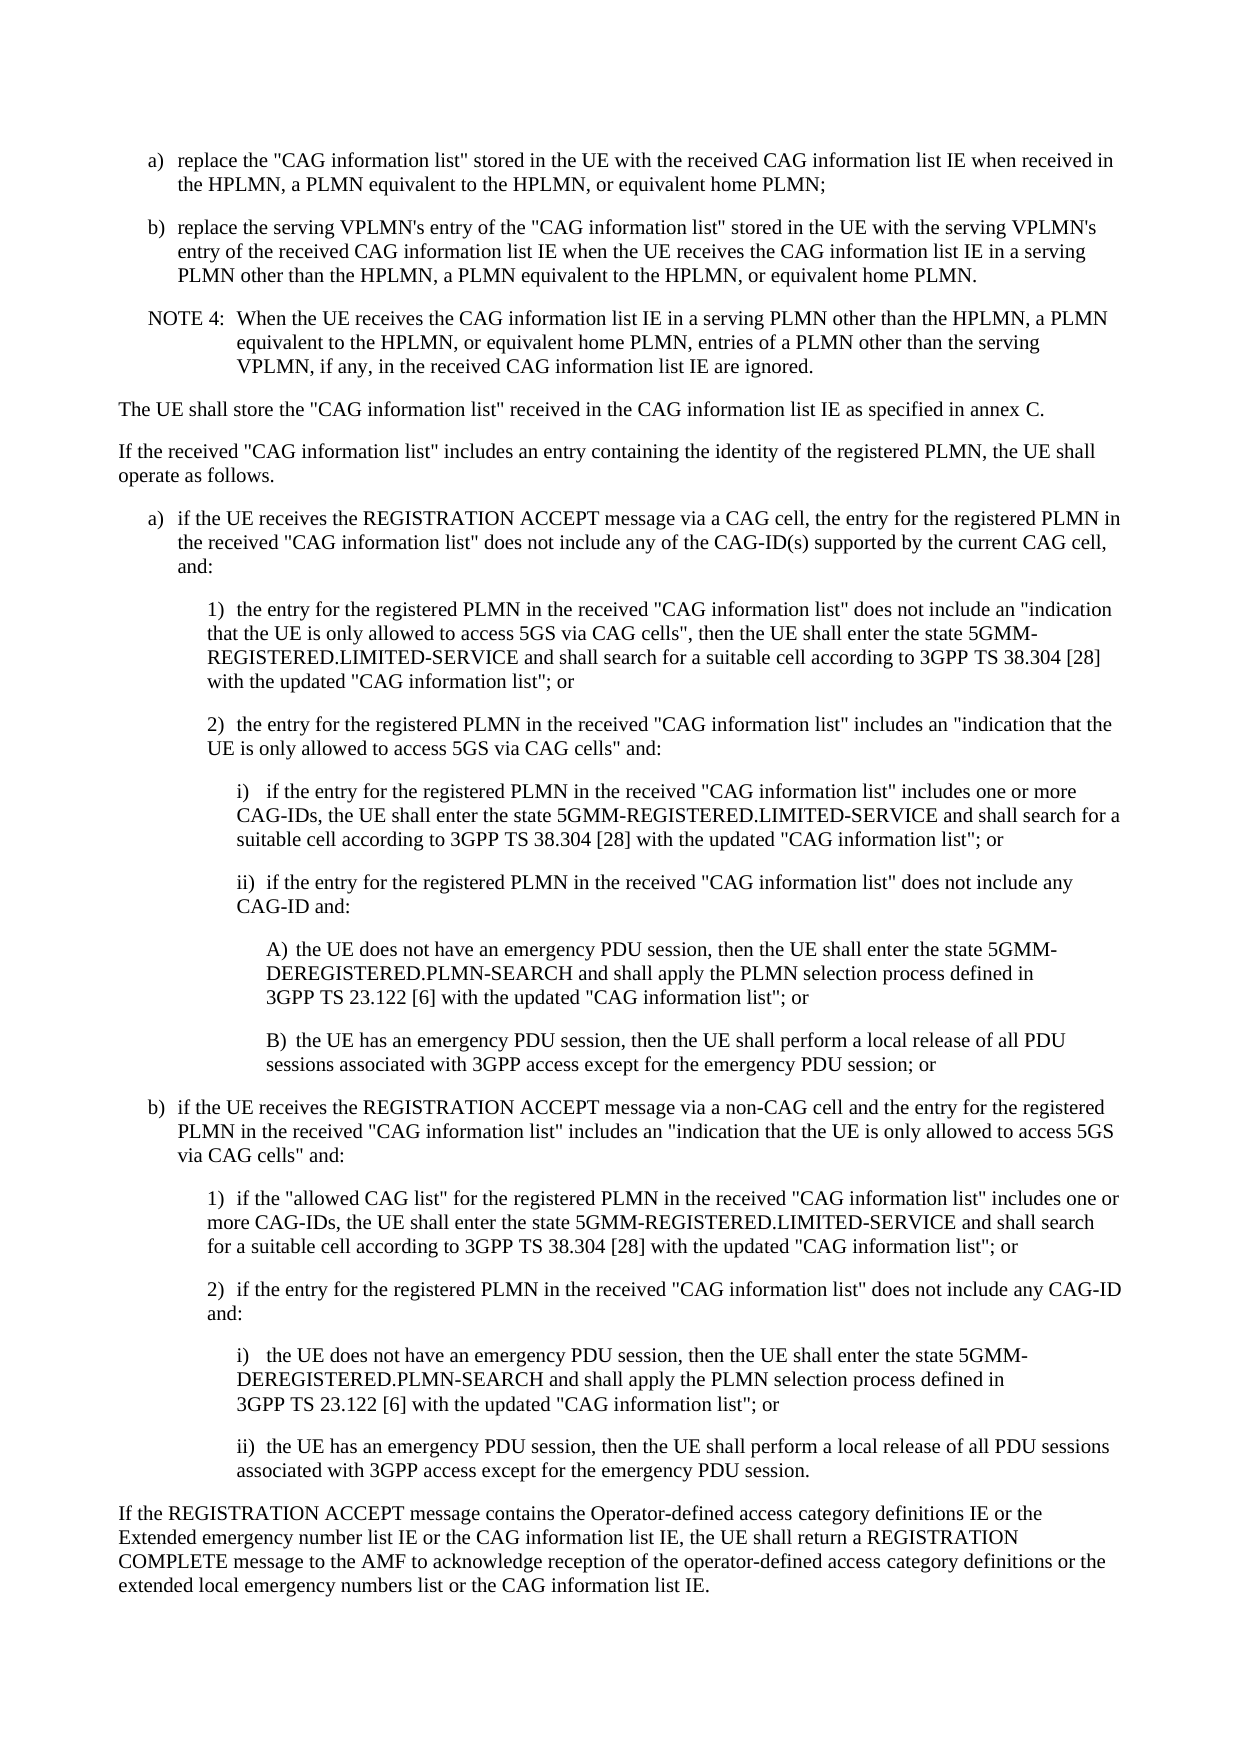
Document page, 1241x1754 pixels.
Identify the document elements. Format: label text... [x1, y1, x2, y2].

text i) the UE does not have an emergency PDU session, then the UE shall enter the state 5GMM-DEREGISTERED.PLMN-SEARCH and shall apply the PLMN selection process defined in 3GPP TS 23.122 [6] with the updated "CAG information list"; or [236, 1343, 1122, 1416]
text 1) the entry for the registered PLMN in the received "CAG information list" does not include an "indication that the UE is only allowed to access 5GS via CAG cells", then the UE shall enter the state 5GMM-REGISTERED.LIMITED-SERVICE and shall search for a suitable cell according to 3GPP TS 38.304 [28] with the updated "CAG information list"; or [207, 597, 1122, 693]
text a) replace the "CAG information list" stored in the UE with the received CAG information list IE when received in the HPLMN, a PLMN equivalent to the HPLMN, or equivalent home PLMN; [148, 148, 1122, 196]
text If the received "CAG information list" includes an entry containing the identity of the registered PLMN, the UE shall operate as follows. [118, 439, 1122, 487]
text NOTE 4: When the UE receives the CAG information list IE in a serving PLMN other than the HPLMN, a PLMN equivalent to the HPLMN, or equivalent home PLMN, entries of a PLMN other than the serving VPLMN, if any, in the received CAG information list IE are ignored. [148, 306, 1122, 378]
text If the REGISTRATION ACCEPT message contains the Operator-defined access category definitions IE or the Extended emergency number list IE or the CAG information list IE, the UE shall return a REGISTRATION COMPLETE message to the AMF to acknowledge reception of the operator-defined access category definitions or the extended local emergency numbers list or the CAG information list IE. [118, 1501, 1122, 1597]
text The UE shall store the "CAG information list" received in the CAG information list IE as specified in annex C. [118, 396, 1122, 421]
text b) if the UE receives the REGISTRATION ACCEPT message via a non-CAG cell and the entry for the registered PLMN in the received "CAG information list" includes an "indication that the UE is only allowed to access 5GS via CAG cells" and: [148, 1094, 1122, 1167]
text b) replace the serving VPLMN's entry of the "CAG information list" stored in the UE with the serving VPLMN's entry of the received CAG information list IE when the UE receives the CAG information list IE in a serving PLMN other than the HPLMN, a PLMN equivalent to the HPLMN, or equivalent home PLMN. [148, 214, 1122, 287]
text ii) the UE has an emergency PDU session, then the UE shall perform a local release of all PDU sessions associated with 3GPP access except for the emergency PDU session. [236, 1434, 1122, 1482]
text ii) if the entry for the registered PLMN in the received "CAG information list" does not include any CAG-ID and: [236, 870, 1122, 918]
text i) if the entry for the registered PLMN in the received "CAG information list" includes one or more CAG-IDs, the UE shall enter the state 5GMM-REGISTERED.LIMITED-SERVICE and shall search for a suitable cell according to 3GPP TS 38.304 [28] with the updated "CAG information list"; or [236, 779, 1122, 851]
text 2) if the entry for the registered PLMN in the received "CAG information list" does not include any CAG-ID and: [207, 1276, 1122, 1324]
text 1) if the "allowed CAG list" for the registered PLMN in the received "CAG information list" includes one or more CAG-IDs, the UE shall enter the state 5GMM-REGISTERED.LIMITED-SERVICE and shall search for a suitable cell according to 3GPP TS 38.304 [28] with the updated "CAG information list"; or [207, 1186, 1122, 1258]
text 2) the entry for the registered PLMN in the received "CAG information list" includes an "indication that the UE is only allowed to access 5GS via CAG cells" and: [207, 712, 1122, 760]
text a) if the UE receives the REGISTRATION ACCEPT message via a CAG cell, the entry for the registered PLMN in the received "CAG information list" does not include any of the CAG-ID(s) supported by the current CAG cell, and: [148, 506, 1122, 578]
text A) the UE does not have an emergency PDU session, then the UE shall enter the state 5GMM-DEREGISTERED.PLMN-SEARCH and shall apply the PLMN selection process defined in 3GPP TS 23.122 [6] with the updated "CAG information list"; or [266, 937, 1122, 1009]
text B) the UE has an emergency PDU session, then the UE shall perform a local release of all PDU sessions associated with 3GPP access except for the emergency PDU session; or [266, 1028, 1122, 1076]
